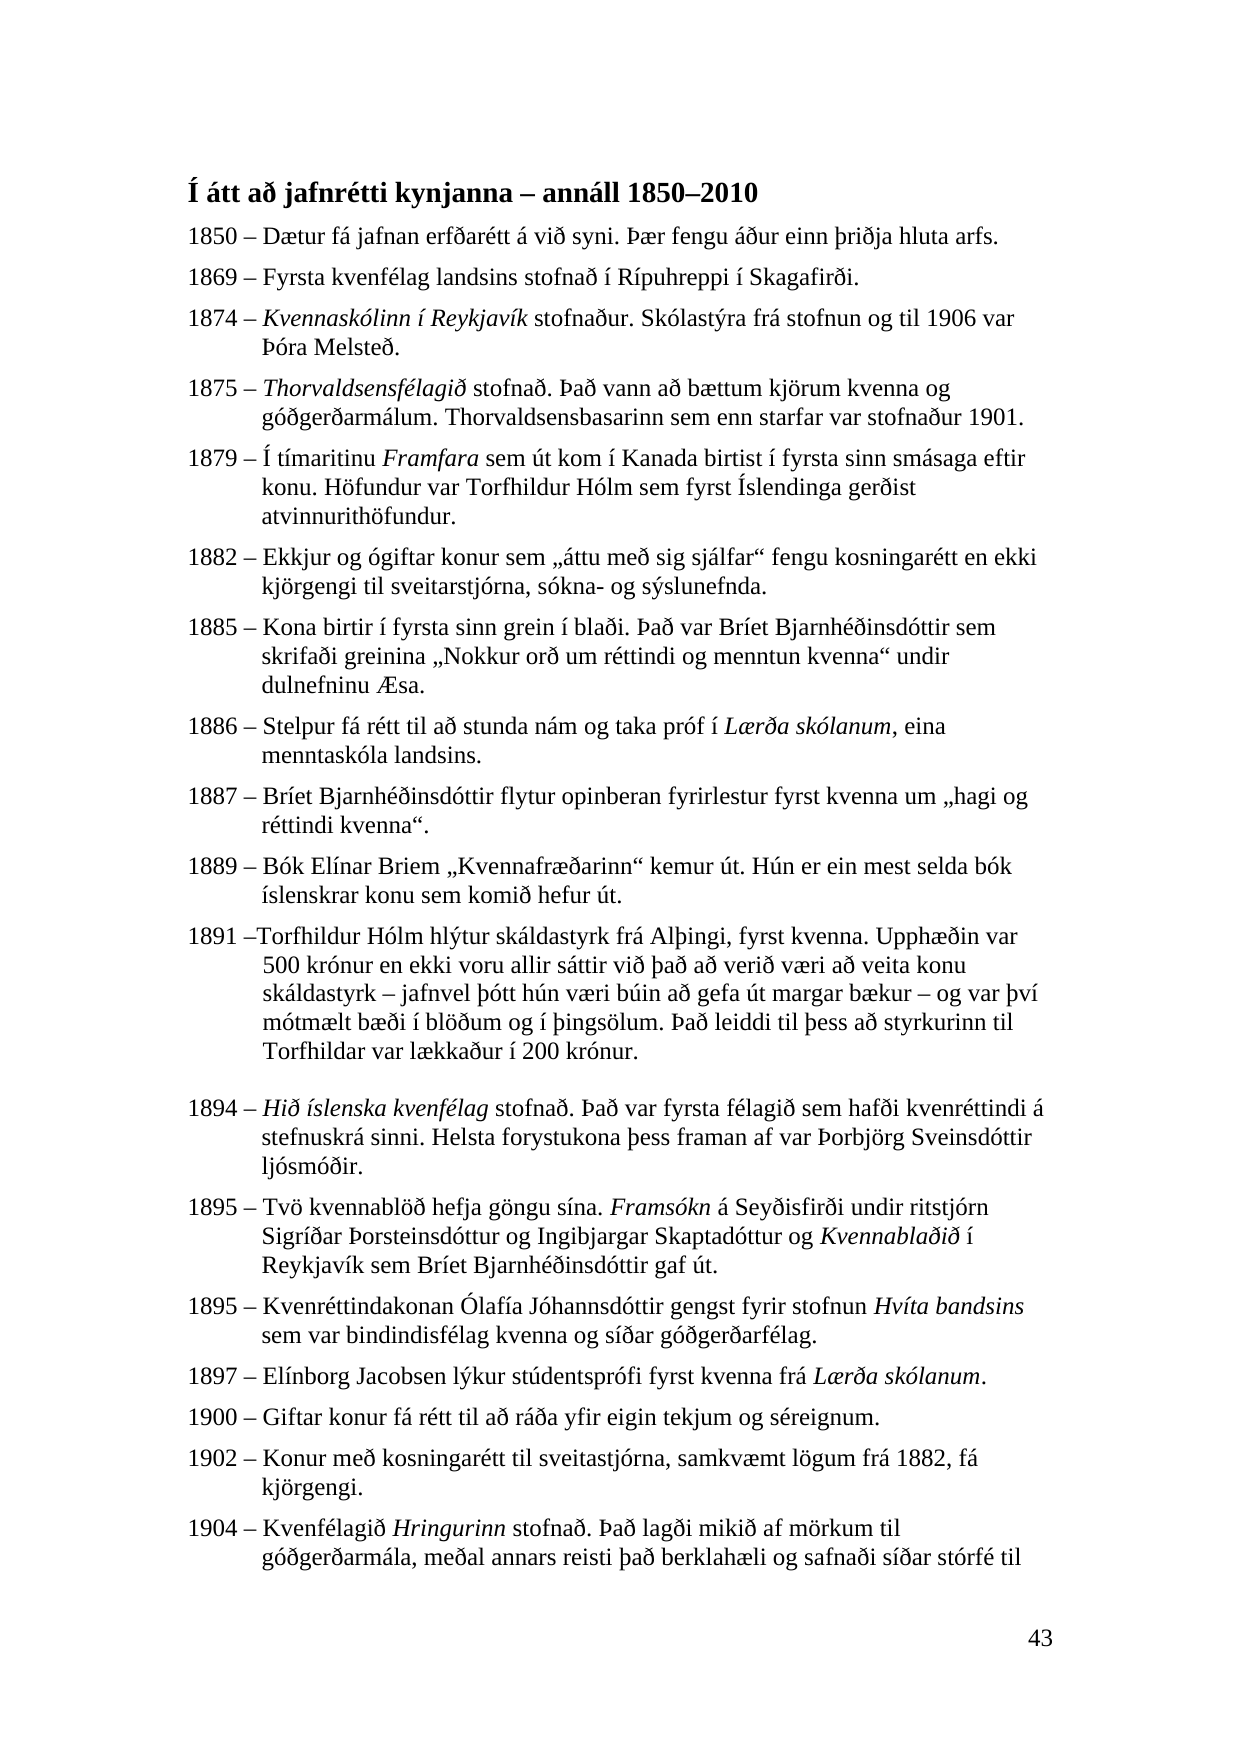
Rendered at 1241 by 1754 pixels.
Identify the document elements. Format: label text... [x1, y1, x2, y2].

text 1889 – Bók Elínar Briem „Kvennafræðarinn“ kemur út. Hún er ein mest selda bók íslenskrar konu sem komið hefur út. [187, 851, 1053, 908]
subtitle Í átt að jafnrétti kynjanna – annáll 1850–2010 [187, 175, 1053, 208]
text 1902 – Konur með kosningarétt til sveitastjórna, samkvæmt lögum frá 1882, fá kjörgengi. [187, 1443, 1053, 1501]
text 1894 – Hið íslenska kvenfélag stofnað. Það var fyrsta félagið sem hafði kvenréttindi á stefnuskrá sinni. Helsta forystukona þess framan af var Þorbjörg Sveinsdóttir ljósmóðir. [187, 1093, 1053, 1180]
text 1879 – Í tímaritinu Framfara sem út kom í Kanada birtist í fyrsta sinn smásaga eftir konu. Höfundur var Torfhildur Hólm sem fyrst Íslendinga gerðist atvinnurithöfundur. [187, 443, 1053, 530]
text 1875 – Thorvaldsensfélagið stofnað. Það vann að bættum kjörum kvenna og góðgerðarmálum. Thorvaldsensbasarinn sem enn starfar var stofnaður 1901. [187, 373, 1053, 431]
text 1882 – Ekkjur og ógiftar konur sem „áttu með sig sjálfar“ fengu kosningarétt en ekki kjörgengi til sveitarstjórna, sókna- og sýslunefnda. [187, 542, 1053, 600]
text 1887 – Bríet Bjarnhéðinsdóttir flytur opinberan fyrirlestur fyrst kvenna um „hagi og réttindi kvenna“. [187, 781, 1053, 838]
text 1891 –Torfhildur Hólm hlýtur skáldastyrk frá Alþingi, fyrst kvenna. Upphæðin var 500 krónur en ekki voru allir sáttir við það að verið væri að veita konu skáldastyrk – jafnvel þótt hún væri búin að gefa út margar bækur – og var því mótmælt bæði í blöðum og í þingsölum. Það leiddi til þess að styrkurinn til Torfhildar var lækkaður í 200 krónur. [187, 921, 1053, 1065]
text 1874 – Kvennaskólinn í Reykjavík stofnaður. Skólastýra frá stofnun og til 1906 var Þóra Melsteð. [187, 303, 1053, 361]
text 1869 – Fyrsta kvenfélag landsins stofnað í Rípuhreppi í Skagafirði. [187, 262, 1053, 291]
text 1886 – Stelpur fá rétt til að stunda nám og taka próf í Lærða skólanum, eina menntaskóla landsins. [187, 711, 1053, 768]
text 1895 – Kvenréttindakonan Ólafía Jóhannsdóttir gengst fyrir stofnun Hvíta bandsins sem var bindindisfélag kvenna og síðar góðgerðarfélag. [187, 1291, 1053, 1348]
text 1895 – Tvö kvennablöð hefja göngu sína. Framsókn á Seyðisfirði undir ritstjórn Sigríðar Þorsteinsdóttur og Ingibjargar Skaptadóttur og Kvennablaðið í Reykjavík sem Bríet Bjarnhéðinsdóttir gaf út. [187, 1192, 1053, 1278]
text 1885 – Kona birtir í fyrsta sinn grein í blaði. Það var Bríet Bjarnhéðinsdóttir sem skrifaði greinina „Nokkur orð um réttindi og menntun kvenna“ undir dulnefninu Æsa. [187, 612, 1053, 698]
text 1850 – Dætur fá jafnan erfðarétt á við syni. Þær fengu áður einn þriðja hluta arfs. [187, 221, 1053, 250]
text 1900 – Giftar konur fá rétt til að ráða yfir eigin tekjum og séreignum. [187, 1402, 1053, 1431]
text 1897 – Elínborg Jacobsen lýkur stúdentsprófi fyrst kvenna frá Lærða skólanum. [187, 1361, 1053, 1390]
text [187, 1513, 1053, 1571]
